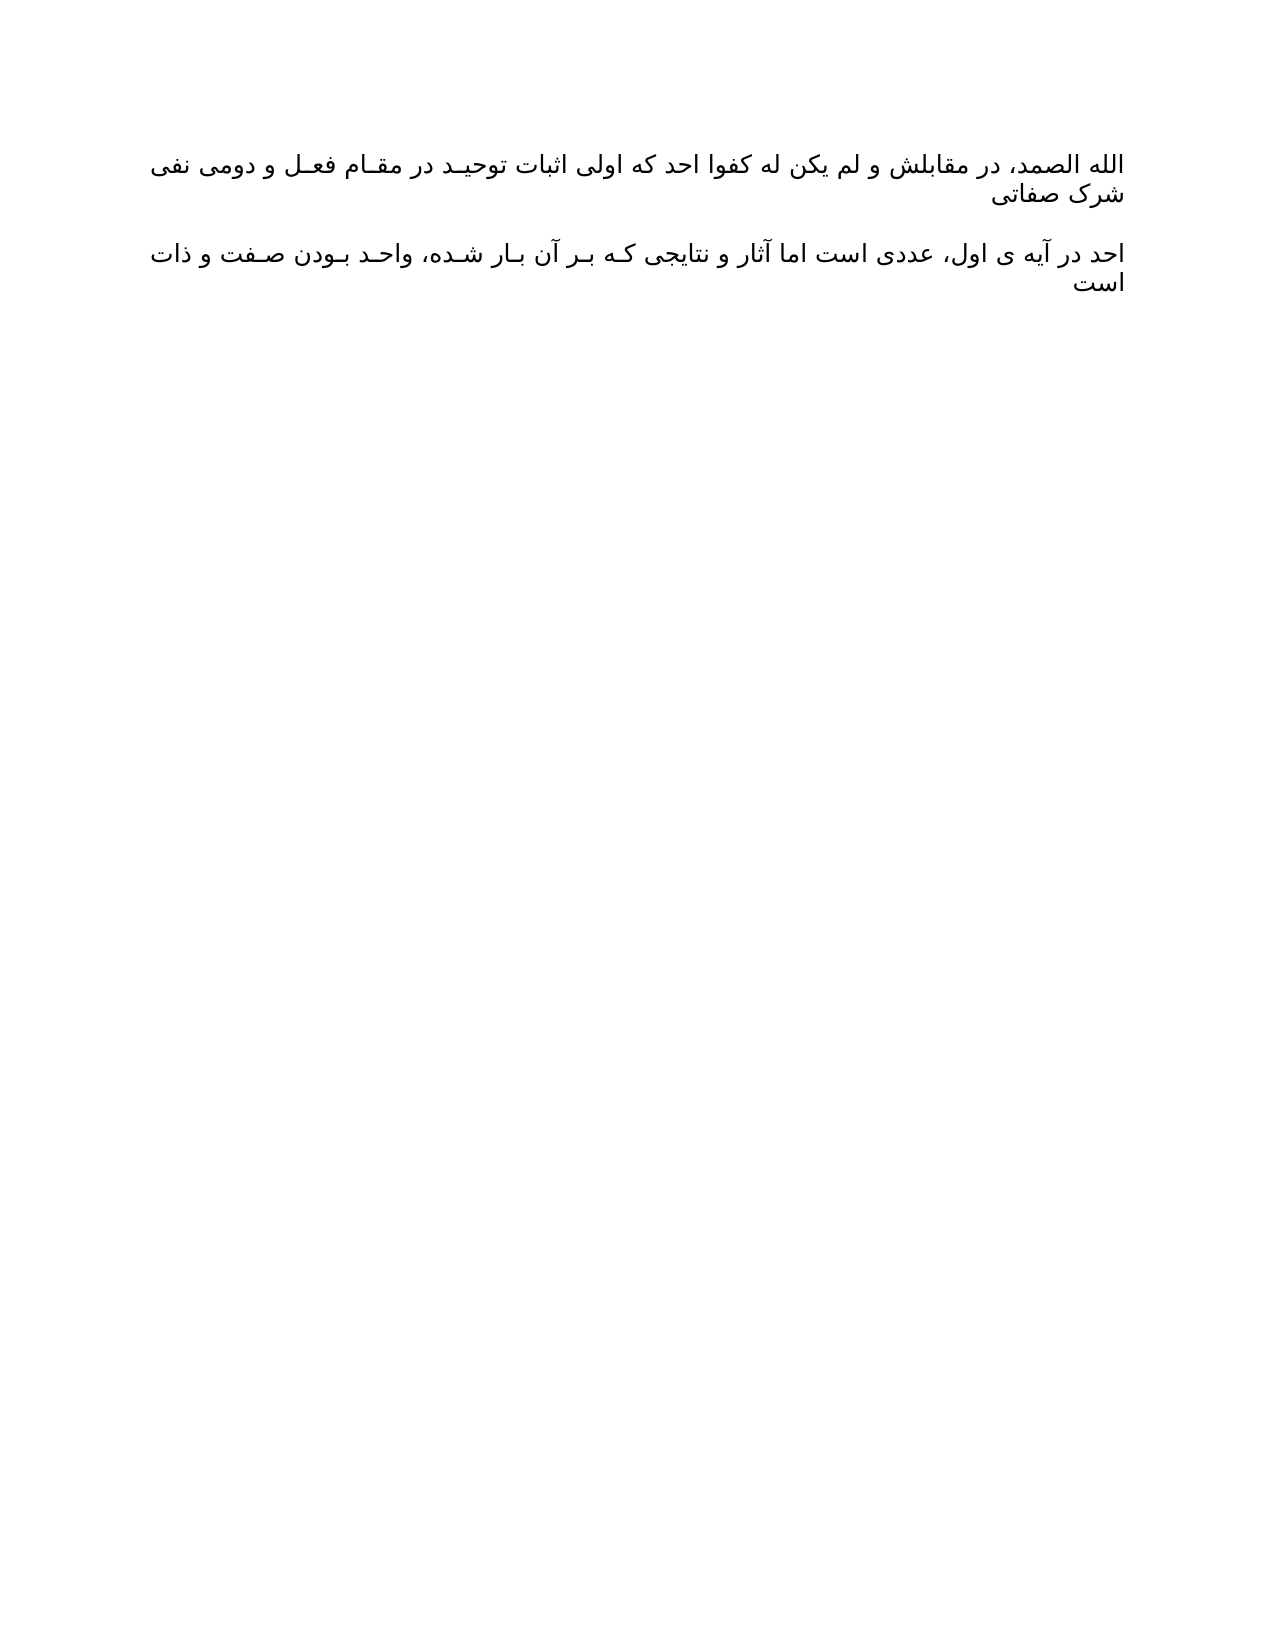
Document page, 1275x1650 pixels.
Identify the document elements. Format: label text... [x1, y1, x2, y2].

text الله الصمد، در مقابلش و لم یکن له کفوا احد که اولی اثبات توحید در مقام فعل و دومی نفی شرک صفاتی [150, 150, 1125, 208]
text احد در آیه ی اول، عددی است اما آثار و نتایجی که بر آن بار شده، واحد بودن صفت و ذات است [150, 239, 1125, 297]
